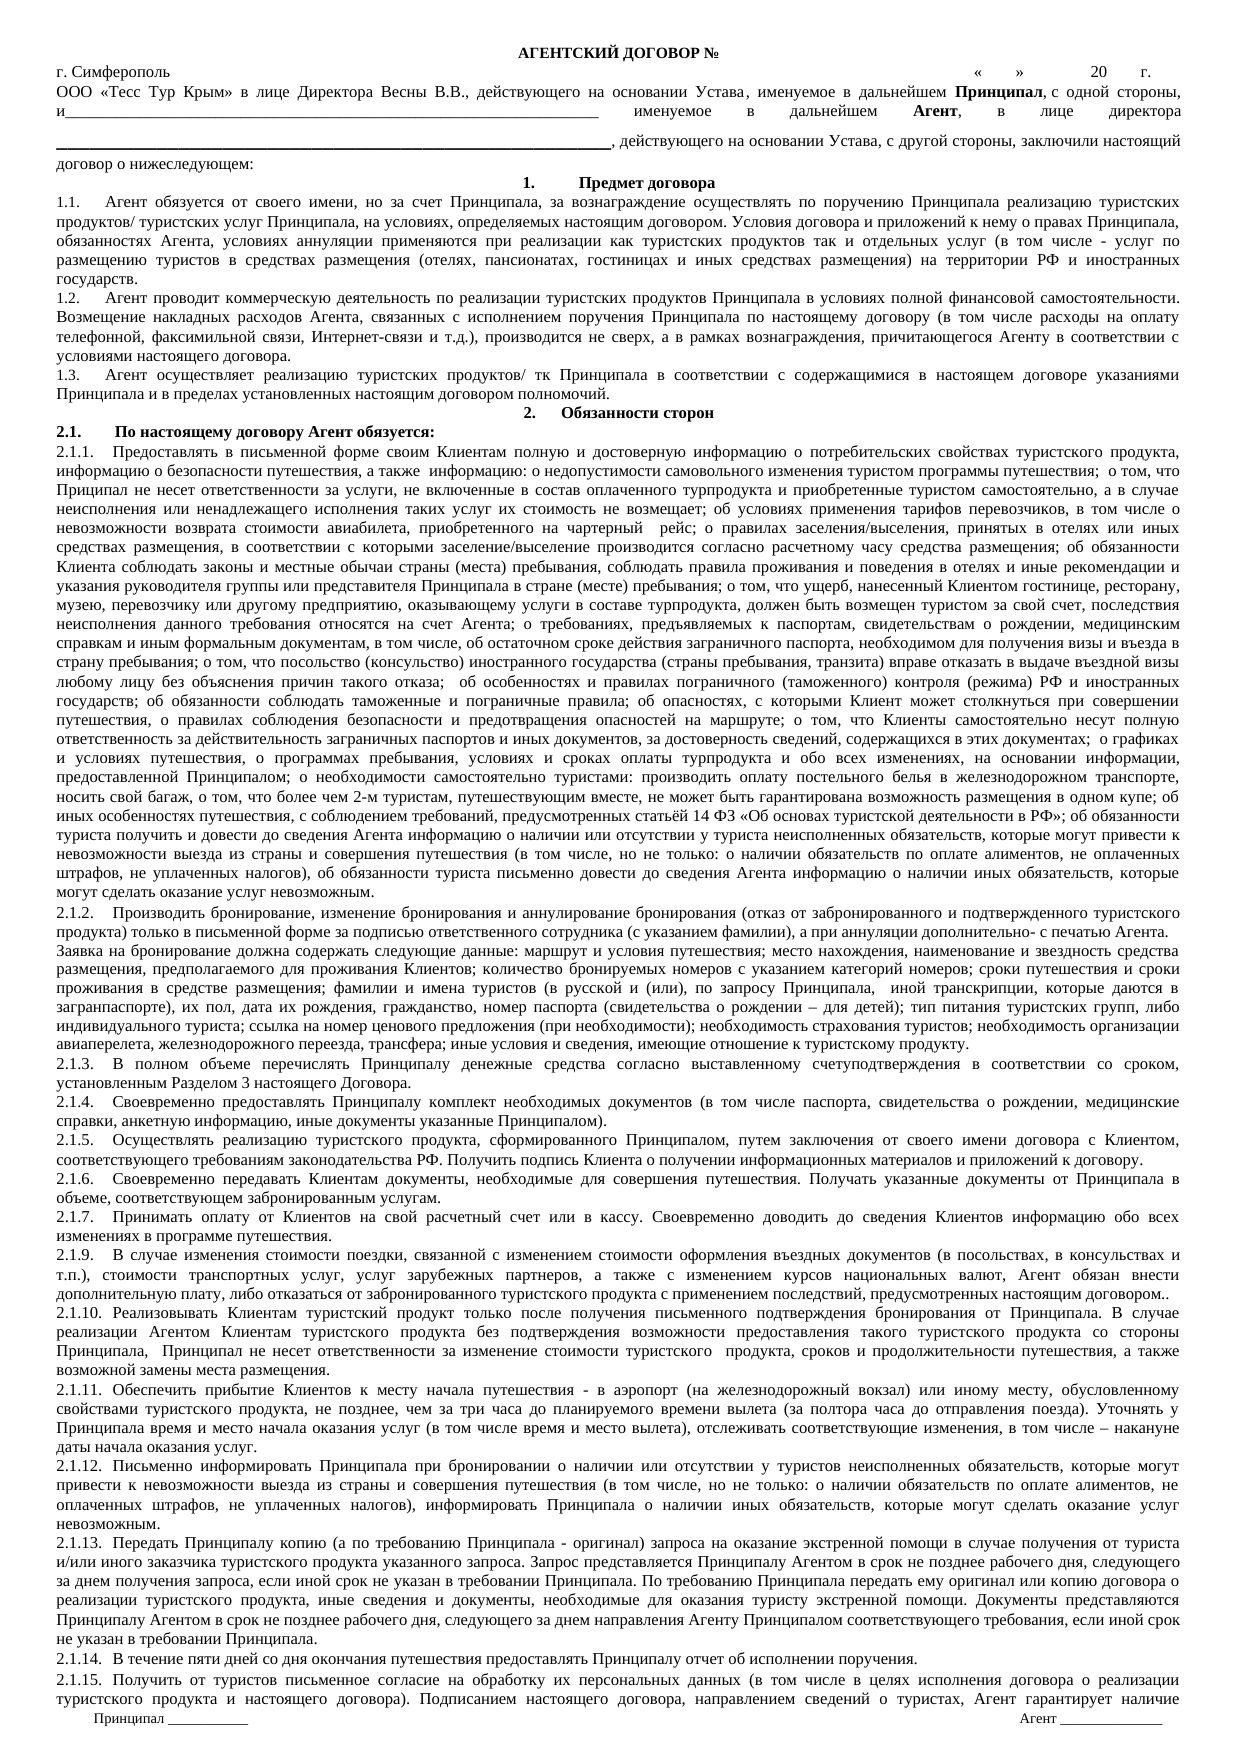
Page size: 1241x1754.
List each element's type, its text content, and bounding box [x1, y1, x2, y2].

list Своевременно предоставлять Принципалу комплект необходимых документов (в том числе паспорта, свидетельства о рождении, медицинские справки, анкетную информацию, иные документы указанные Принципалом). [56, 1092, 1181, 1130]
list Реализовывать Клиентам туристский продукт только после получения письменного подтверждения бронирования от Принципала. В случае реализации Агентом Клиентам туристского продукта без подтверждения возможности предоставления такого туристского продукта со стороны Принципала, Принципал не несет ответственности за изменение стоимости туристского продукта, сроков и продолжительности путешествия, а также возможной замены места размещения. [56, 1303, 1181, 1379]
list Осуществлять реализацию туристского продукта, сформированного Принципалом, путем заключения от своего имени договора с Клиентом, соответствующего требованиям законодательства РФ. Получить подпись Клиента о получении информационных материалов и приложений к договору. [56, 1130, 1181, 1168]
list В случае изменения стоимости поездки, связанной с изменением стоимости оформления въездных документов (в посольствах, в консульствах и т.п.), стоимости транспортных услуг, услуг зарубежных партнеров, а также с изменением курсов национальных валют, Агент обязан внести дополнительную плату, либо отказаться от забронированного туристского продукта с применением последствий, предусмотренных настоящим договором.. [56, 1245, 1181, 1303]
list Своевременно передавать Клиентам документы, необходимые для совершения путешествия. Получать указанные документы от Принципала в объеме, соответствующем забронированным услугам. [56, 1168, 1181, 1207]
title АГЕНТСКИЙ ДОГОВОР № [56, 44, 1181, 62]
text 2. Обязанности сторон [56, 403, 1181, 422]
list Обеспечить прибытие Клиентов к месту начала путешествия - в аэропорт (на железнодорожный вокзал) или иному месту, обусловленному свойствами туристского продукта, не позднее, чем за три часа до планируемого времени вылета (за полтора часа до отправления поезда). Уточнять у Принципала время и место начала оказания услуг (в том числе время и место вылета), отслеживать соответствующие изменения, в том числе – накануне даты начала оказания услуг. [56, 1379, 1181, 1456]
list Передать Принципалу копию (а по требованию Принципала - оригинал) запроса на оказание экстренной помощи в случае получения от туриста и/или иного заказчика туристского продукта указанного запроса. Запрос представляется Принципалу Агентом в срок не позднее рабочего дня, следующего за днем получения запроса, если иной срок не указан в требовании Принципала. По требованию Принципала передать ему оригинал или копию договора о реализации туристского продукта, иные сведения и документы, необходимые для оказания туристу экстренной помощи. Документы представляются Принципалу Агентом в срок не позднее рабочего дня, следующего за днем направления Агенту Принципалом соответствующего требования, если иной срок не указан в требовании Принципала. [56, 1533, 1181, 1648]
text 2.1. По настоящему договору Агент обязуется: [56, 422, 1181, 441]
text Заявка на бронирование должна содержать следующие данные: маршрут и условия путешествия; место нахождения, наименование и звездность средства размещения, предполагаемого для проживания Клиентов; количество бронируемых номеров с указанием категорий номеров; сроки путешествия и сроки проживания в средстве размещения; фамилии и имена туристов (в русской и (или), по запросу Принципала, иной транскрипции, которые даются в загранпаспорте), их пол, дата их рождения, гражданство, номер паспорта (свидетельства о рождении – для детей); тип питания туристских групп, либо индивидуального туриста; ссылка на номер ценового предложения (при необходимости); необходимость страхования туристов; необходимость организации авиаперелета, железнодорожного переезда, трансфера; иные условия и сведения, имеющие отношение к туристскому продукту. [56, 941, 1181, 1053]
list В полном объеме перечислять Принципалу денежные средства согласно выставленному счетуподтверждения в соответствии со сроком, установленным Разделом 3 настоящего Договора. [56, 1053, 1181, 1092]
list Агент осуществляет реализацию туристских продуктов/ тк Принципала в соответствии с содержащимися в настоящем договоре указаниями Принципала и в пределах установленных настоящим договором полномочий. [56, 365, 1181, 403]
text ООО «Тесс Тур Крым» в лице Директора Весны В.В., действующего на основании Устава, именуемое в дальнейшем Принципал, с одной стороны, и________________________________________________________________ именуемое в дальнейшем Агент, в лице директора __________________________________________________, действующего на основании Устава, с другой стороны, заключили настоящий договор о нижеследующем: [56, 81, 1181, 173]
text г. Симферополь « » 20 г. [56, 62, 1181, 81]
list Агент обязуется от своего имени, но за счет Принципала, за вознаграждение осуществлять по поручению Принципала реализацию туристских продуктов/ туристских услуг Принципала, на условиях, определяемых настоящим договором. Условия договора и приложений к нему о правах Принципала, обязанностях Агента, условиях аннуляции применяются при реализации как туристских продуктов так и отдельных услуг (в том числе - услуг по размещению туристов в средствах размещения (отелях, пансионатах, гостиницах и иных средствах размещения) на территории РФ и иностранных государств. [56, 192, 1181, 288]
list Предоставлять в письменной форме своим Клиентам полную и достоверную информацию о потребительских свойствах туристского продукта, информацию о безопасности путешествия, а также информацию: о недопустимости самовольного изменения туристом программы путешествия; о том, что Приципал не несет ответственности за услуги, не включенные в состав оплаченного турпродукта и приобретенные туристом самостоятельно, а в случае неисполнения или ненадлежащего исполнения таких услуг их стоимость не возмещает; об условиях применения тарифов перевозчиков, в том числе о невозможности возврата стоимости авиабилета, приобретенного на чартерный рейс; о правилах заселения/выселения, принятых в отелях или иных средствах размещения, в соответствии с которыми заселение/выселение производится согласно расчетному часу средства размещения; об обязанности Клиента соблюдать законы и местные обычаи страны (места) пребывания, соблюдать правила проживания и поведения в отелях и иные рекомендации и указания руководителя группы или представителя Принципала в стране (месте) пребывания; о том, что ущерб, нанесенный Клиентом гостинице, ресторану, музею, перевозчику или другому предприятию, оказывающему услуги в составе турпродукта, должен быть возмещен туристом за свой счет, последствия неисполнения данного требования относятся на счет Агента; о требованиях, предъявляемых к паспортам, свидетельствам о рождении, медицинским справкам и иным формальным документам, в том числе, об остаточном сроке действия заграничного паспорта, необходимом для получения визы и въезда в страну пребывания; о том, что посольство (консульство) иностранного государства (страны пребывания, транзита) вправе отказать в выдаче въездной визы любому лицу без объяснения причин такого отказа; об особенностях и правилах пограничного (таможенного) контроля (режима) РФ и иностранных государств; об обязанности соблюдать таможенные и пограничные правила; об опасностях, с которыми Клиент может столкнуться при совершении путешествия, о правилах соблюдения безопасности и предотвращения опасностей на маршруте; о том, что Клиенты самостоятельно несут полную ответственность за действительность заграничных паспортов и иных документов, за достоверность сведений, содержащихся в этих документах; о графиках и условиях путешествия, о программах пребывания, условиях и сроках оплаты турпродукта и обо всех изменениях, на основании информации, предоставленной Принципалом; о необходимости самостоятельно туристами: производить оплату постельного белья в железнодорожном транспорте, носить свой багаж, о том, что более чем 2-м туристам, путешествующим вместе, не может быть гарантирована возможность размещения в одном купе; об иных особенностях путешествия, с соблюдением требований, предусмотренных статьёй 14 ФЗ «Об основах туристской деятельности в РФ»; об обязанности туриста получить и довести до сведения Агента информацию о наличии или отсутствии у туриста неисполненных обязательств, которые могут привести к невозможности выезда из страны и совершения путешествия (в том числе, но не только: о наличии обязательств по оплате алиментов, не оплаченных штрафов, не уплаченных налогов), об обязанности туриста письменно довести до сведения Агента информацию о наличии иных обязательств, которые могут сделать оказание услуг невозможным. [56, 441, 1181, 901]
list Производить бронирование, изменение бронирования и аннулирование бронирования (отказ от забронированного и подтвержденного туристского продукта) только в письменной форме за подписью ответственного сотрудника (с указанием фамилии), а при аннуляции дополнительно- с печатью Агента. [56, 903, 1181, 941]
list Агент проводит коммерческую деятельность по реализации туристских продуктов Принципала в условиях полной финансовой самостоятельности. Возмещение накладных расходов Агента, связанных с исполнением поручения Принципала по настоящему договору (в том числе расходы на оплату телефонной, факсимильной связи, Интернет-связи и т.д.), производится не сверх, а в рамках вознаграждения, причитающегося Агенту в соответствии с условиями настоящего договора. [56, 288, 1181, 365]
list Письменно информировать Принципала при бронировании о наличии или отсутствии у туристов неисполненных обязательств, которые могут привести к невозможности выезда из страны и совершения путешествия (в том числе, но не только: о наличии обязательств по оплате алиментов, не оплаченных штрафов, не уплаченных налогов), информировать Принципала о наличии иных обязательств, которые могут сделать оказание услуг невозможным. [56, 1456, 1181, 1533]
text 1. Предмет договора [56, 173, 1181, 192]
list Принимать оплату от Клиентов на свой расчетный счет или в кассу. Своевременно доводить до сведения Клиентов информацию обо всех изменениях в программе путешествия. [56, 1207, 1181, 1245]
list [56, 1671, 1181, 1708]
list В течение пяти дней со дня окончания путешествия предоставлять Принципалу отчет об исполнении поручения. [56, 1650, 1181, 1668]
